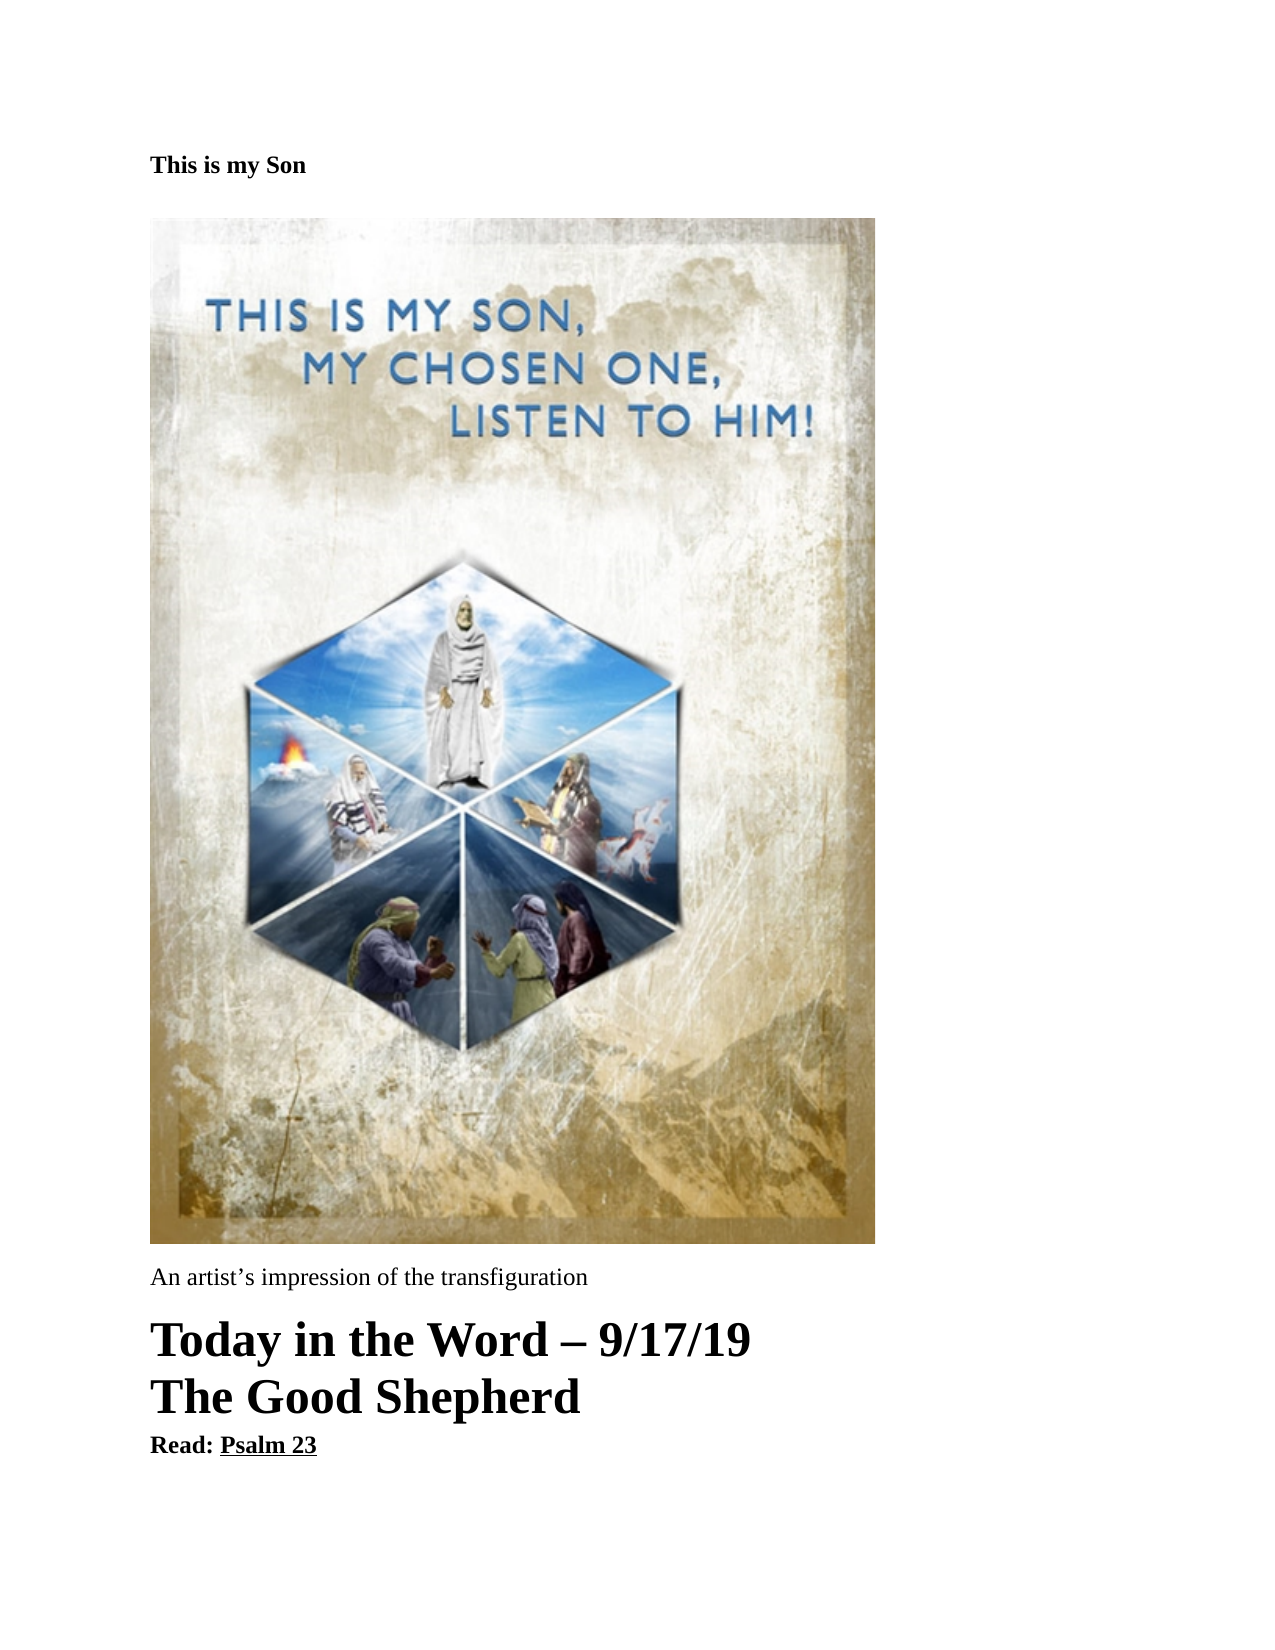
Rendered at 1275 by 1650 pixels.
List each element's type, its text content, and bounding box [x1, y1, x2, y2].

subtitle Today in the Word – 9/17/19 [150, 1310, 1125, 1367]
subtitle The Good Shepherd [150, 1367, 1125, 1425]
text An artist’s impression of the transfiguration [150, 1262, 1125, 1291]
subtitle This is my Son [150, 150, 1125, 179]
text Read: Psalm 23 [150, 1430, 1125, 1459]
picture [150, 218, 876, 1244]
